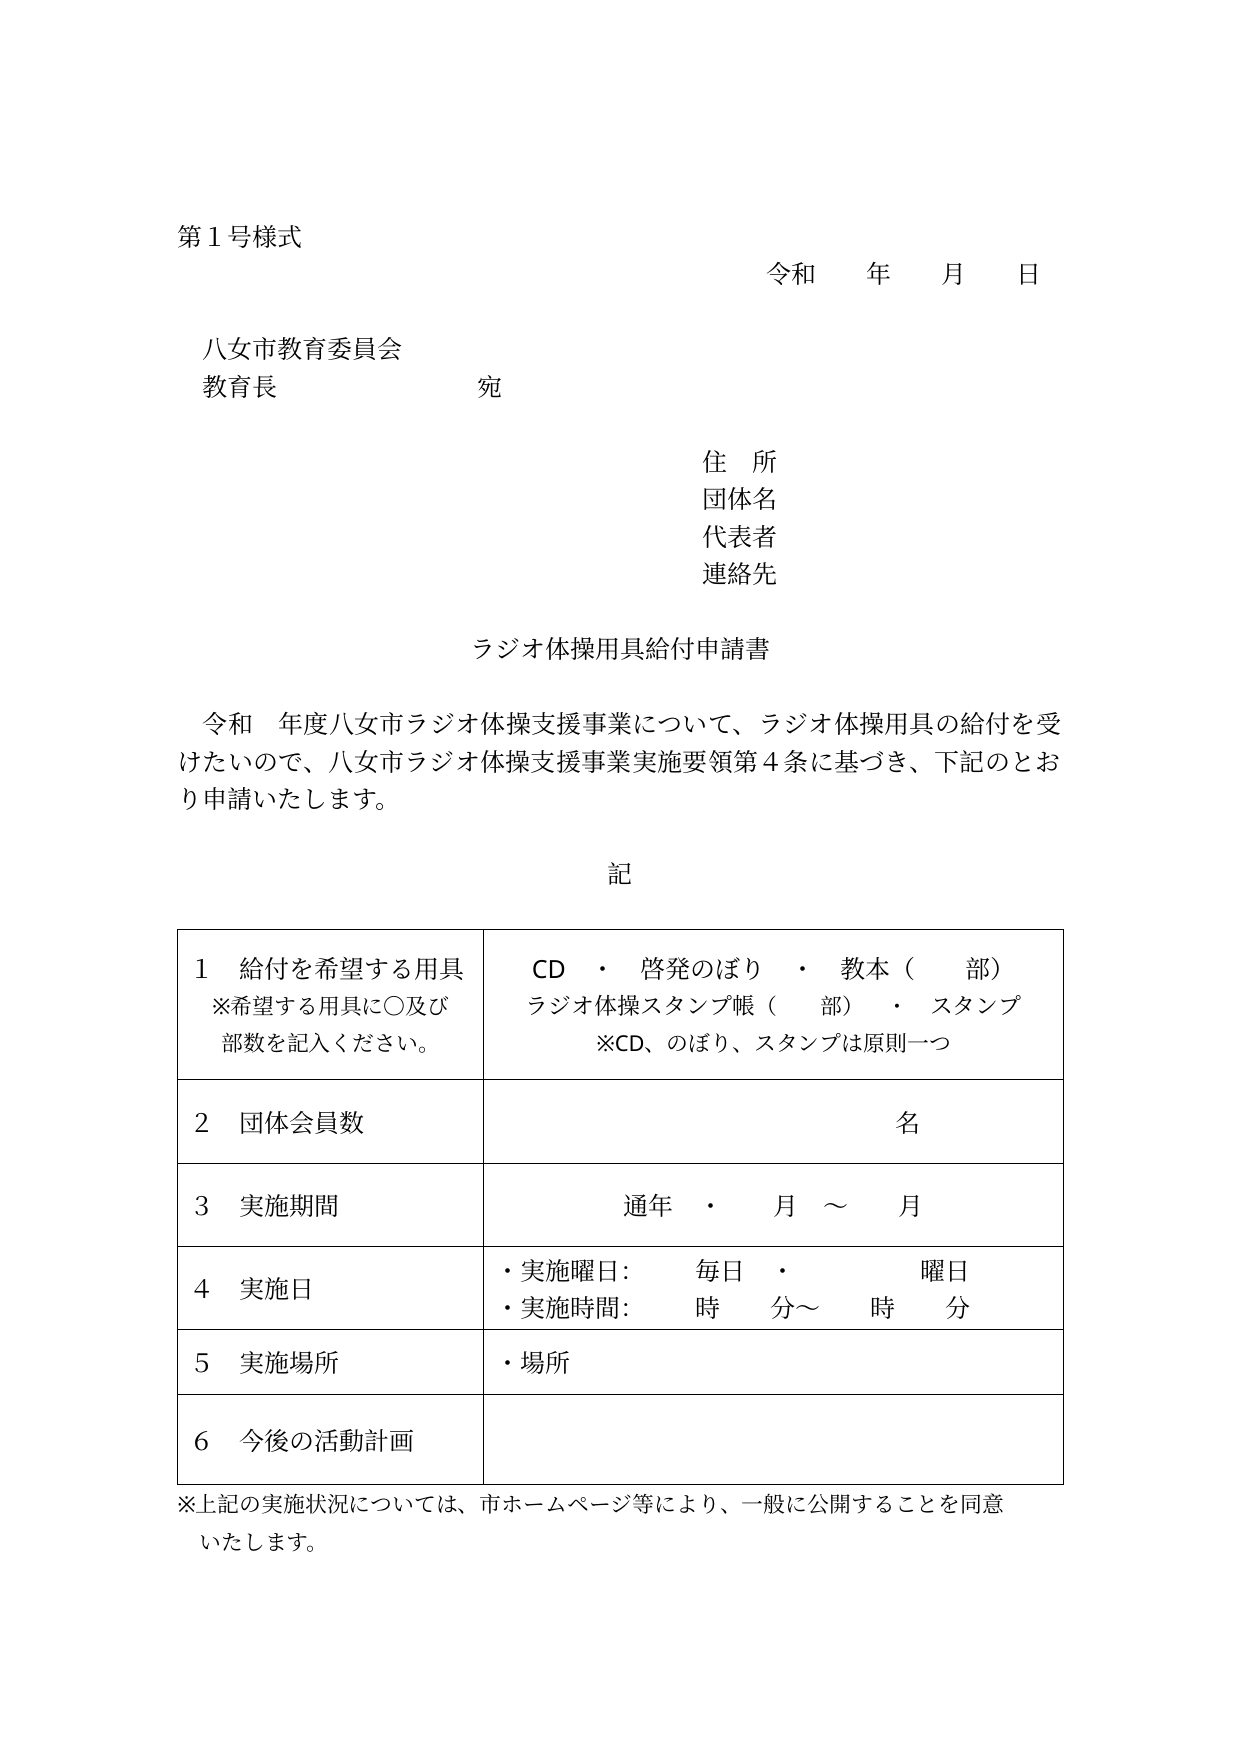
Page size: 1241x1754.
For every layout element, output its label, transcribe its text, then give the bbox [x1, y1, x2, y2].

table_cell ５ 実施場所 [178, 1330, 483, 1394]
table_header １ 給付を希望する用具 ※希望する用具に〇及び 部数を記入ください。 [178, 930, 483, 1079]
text 住 所 [177, 442, 1063, 479]
table_cell 名 [484, 1080, 1063, 1163]
text 令和 年 月 日 [177, 254, 1041, 292]
text 記 [177, 854, 1063, 892]
table_cell ４ 実施日 [178, 1247, 483, 1329]
table_cell ３ 実施期間 [178, 1164, 483, 1246]
table_header CD ・ 啓発のぼり ・ 教本（ 部） ラジオ体操スタンプ帳（ 部） ・ スタンプ ※CD、のぼり、スタンプは原則一つ [484, 930, 1063, 1079]
text 教育長 宛 [177, 367, 1063, 404]
text 団体名 [177, 479, 1063, 517]
text 令和 年度八女市ラジオ体操支援事業について、ラジオ体操用具の給付を受けたいので、八女市ラジオ体操支援事業実施要領第４条に基づき、下記のとおり申請いたします。 [177, 704, 1063, 817]
table_cell ・場所 [484, 1330, 1063, 1394]
table_cell ・実施曜日： 毎日 ・ 曜日 ・実施時間： 時 分～ 時 分 [484, 1247, 1063, 1329]
text 連絡先 [177, 554, 1063, 592]
text ラジオ体操用具給付申請書 [177, 629, 1063, 667]
text ※上記の実施状況については、市ホームページ等により、一般に公開することを同意 [177, 1485, 1063, 1522]
table_cell 通年 ・ 月 ～ 月 [484, 1164, 1063, 1246]
text 第１号様式 [177, 217, 1063, 254]
text 八女市教育委員会 [177, 329, 1063, 367]
table_cell [484, 1395, 1063, 1483]
text 代表者 [177, 517, 1063, 554]
table_cell ２ 団体会員数 [178, 1080, 483, 1163]
table_cell ６ 今後の活動計画 [178, 1395, 483, 1483]
text いたします。 [177, 1522, 1063, 1559]
